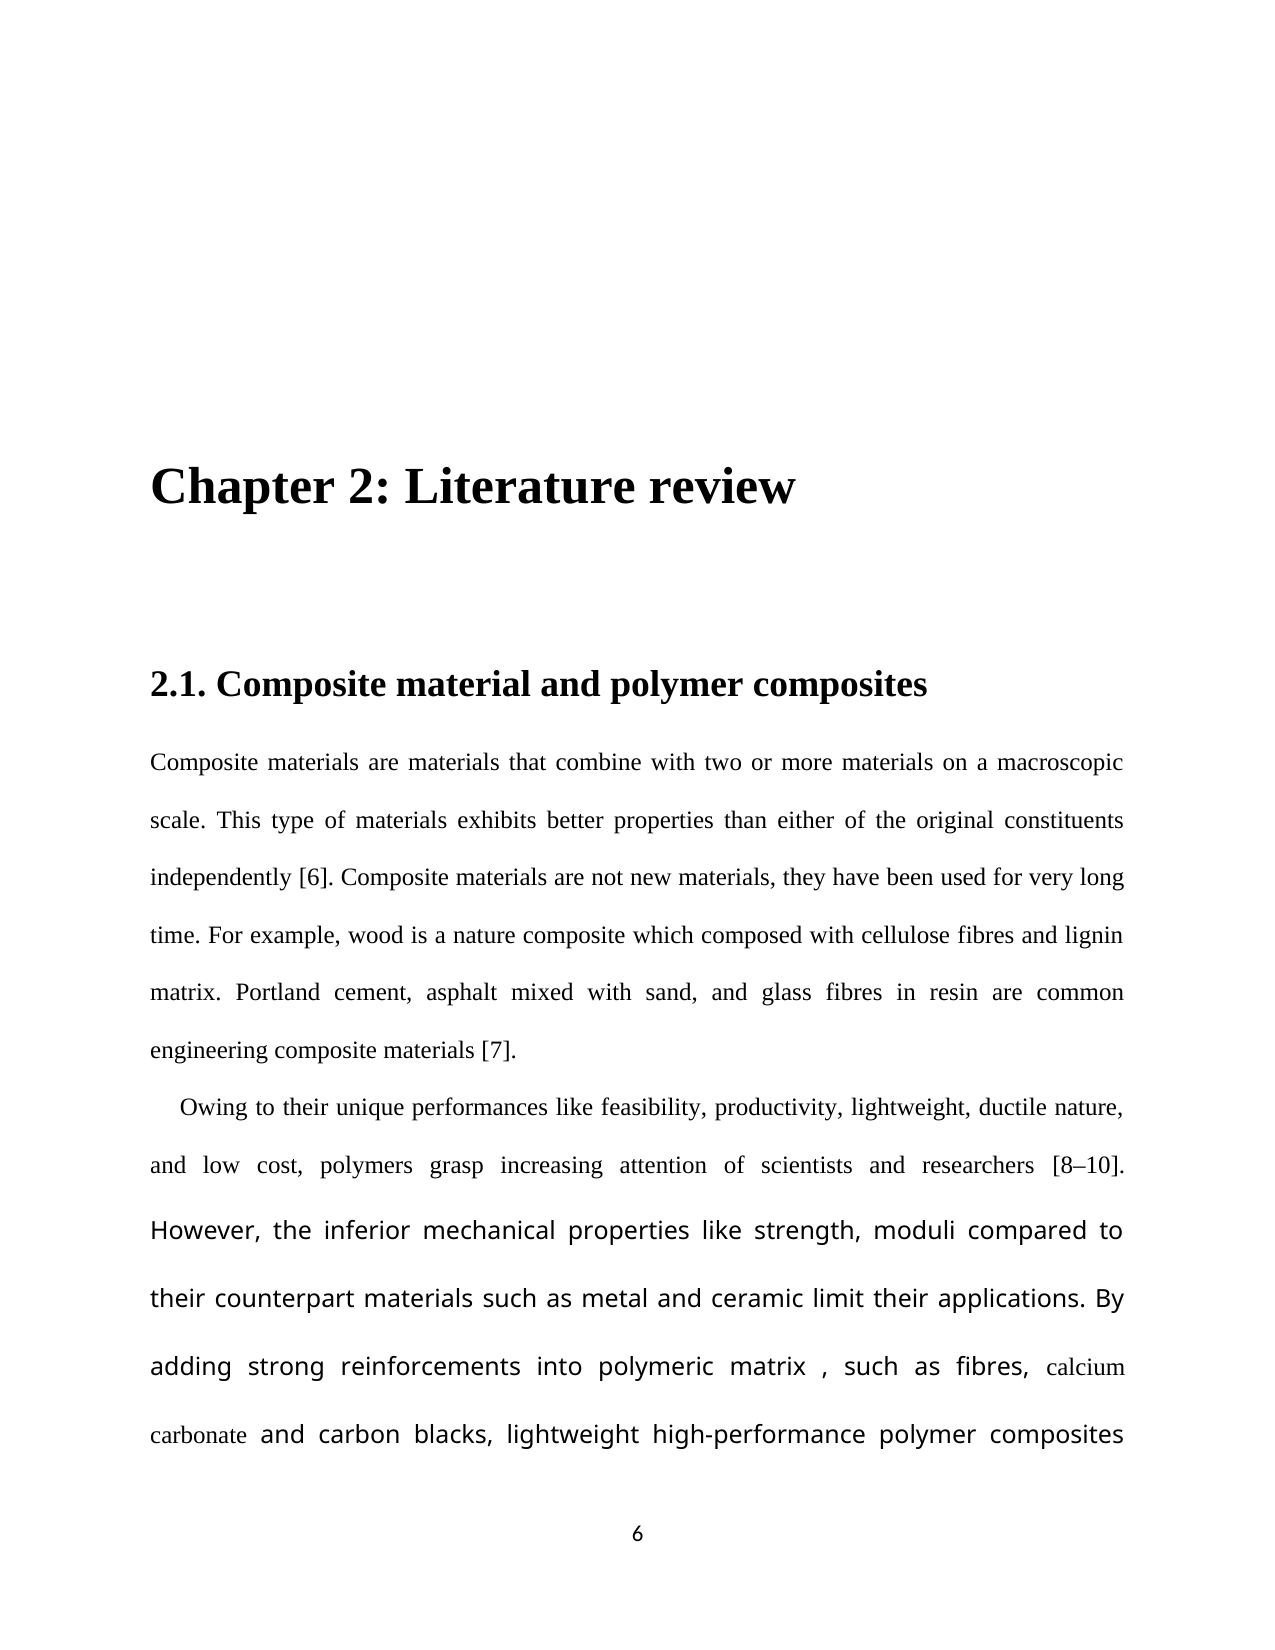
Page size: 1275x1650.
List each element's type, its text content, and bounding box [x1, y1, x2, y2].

text Composite materials are materials that combine with two or more materials on a macroscopic scale. This type of materials exhibits better properties than either of the original constituents independently [6]. Composite materials are not new materials, they have been used for very long time. For example, wood is a nature composite which composed with cellulose fibres and lignin matrix. Portland cement, asphalt mixed with sand, and glass fibres in resin are common engineering composite materials [7]. [150, 747, 1125, 1063]
subtitle Chapter 2: Literature review [150, 455, 1125, 515]
subtitle 2.1. Composite material and polymer composites [150, 661, 1125, 704]
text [150, 1092, 1125, 1451]
